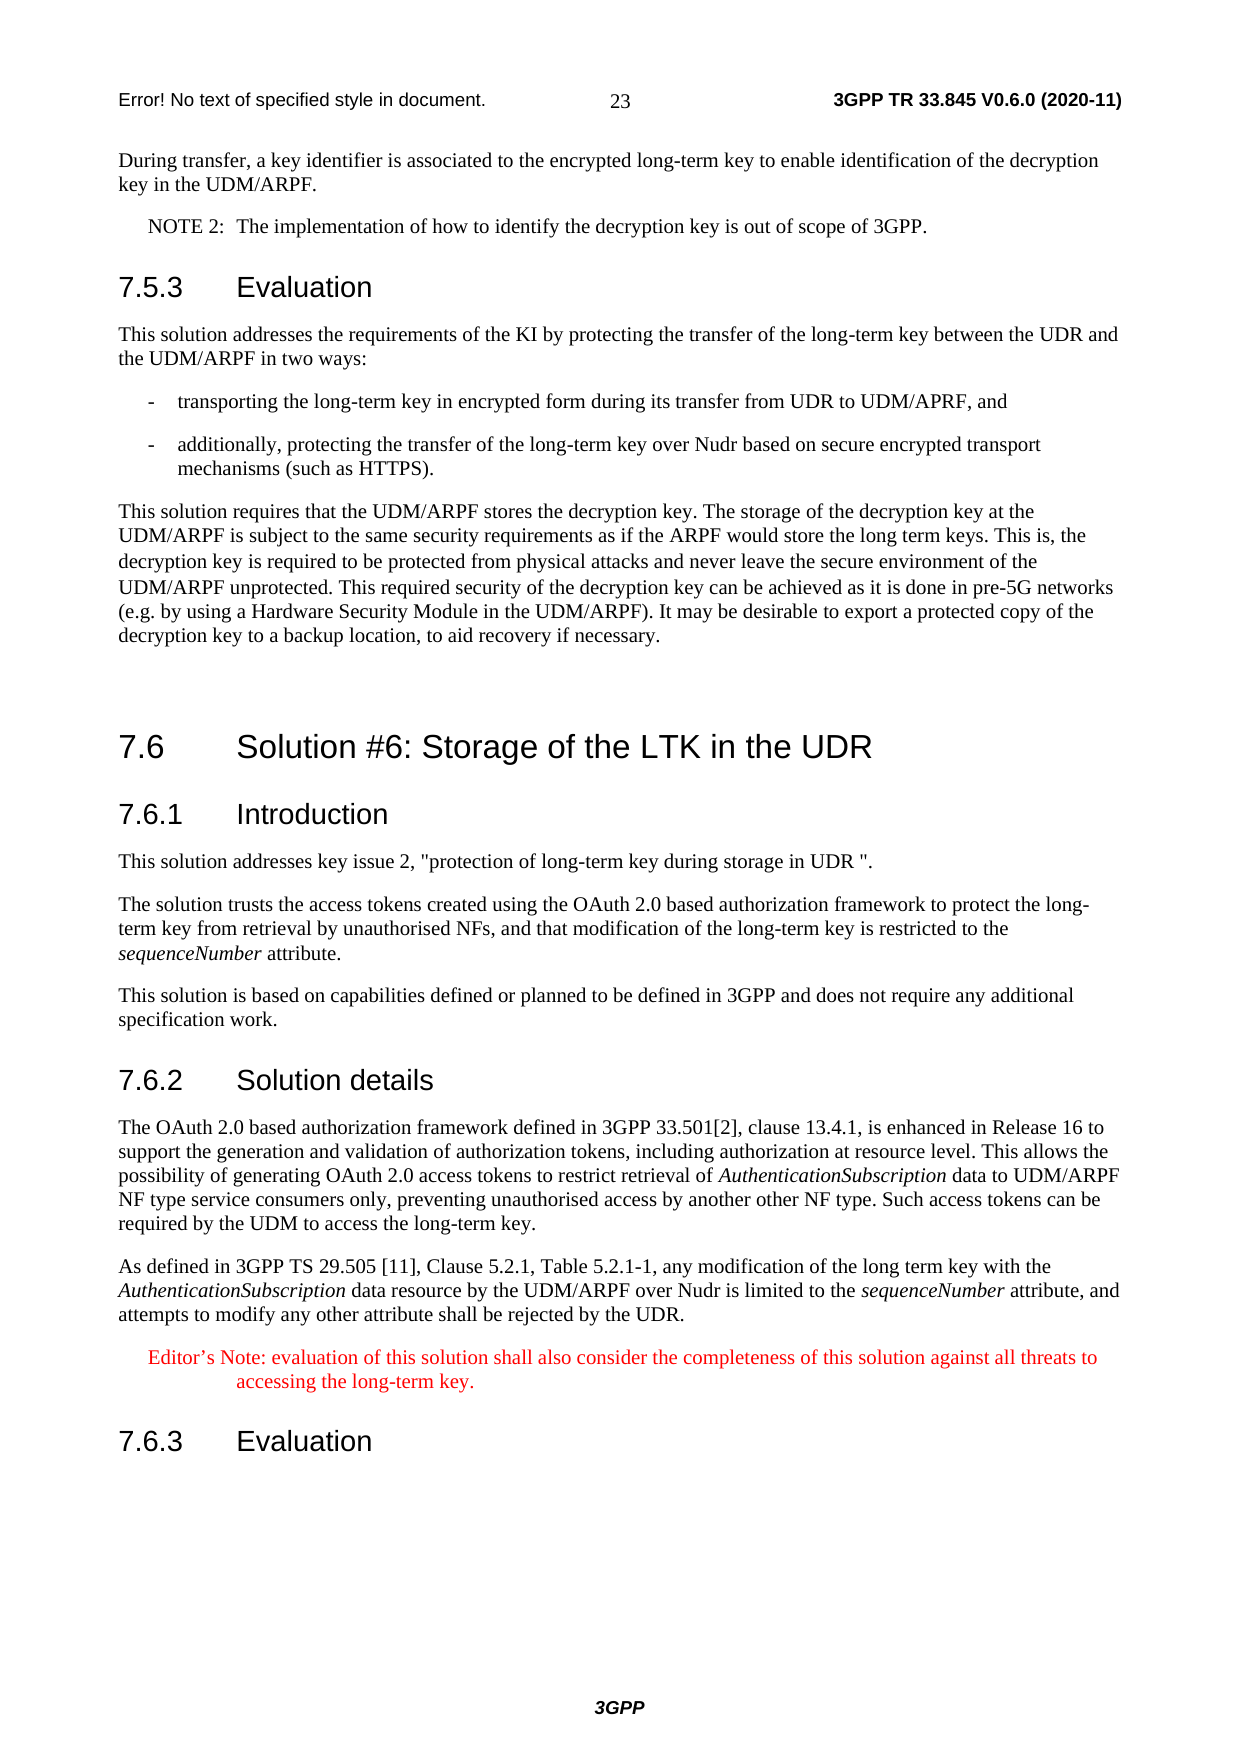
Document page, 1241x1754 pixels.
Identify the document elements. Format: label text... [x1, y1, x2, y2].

subtitle 7.6.2 Solution details [118, 1063, 1122, 1096]
text This solution is based on capabilities defined or planned to be defined in 3GPP and does not require any additional specification work. [118, 983, 1122, 1031]
text The solution trusts the access tokens created using the OAuth 2.0 based authorization framework to protect the long-term key from retrieval by unauthorised NFs, and that modification of the long-term key is restricted to the sequenceNumber attribute. [118, 892, 1122, 964]
text During transfer, a key identifier is associated to the encrypted long-term key to enable identification of the decryption key in the UDM/ARPF. [118, 147, 1122, 196]
subtitle 7.6 Solution #6: Storage of the LTK in the UDR [118, 727, 1122, 766]
text Editor’s Note: evaluation of this solution shall also consider the completeness of this solution against all threats to accessing the long-term key. [148, 1345, 1122, 1393]
subtitle 7.6.3 Evaluation [118, 1424, 1122, 1458]
subtitle 7.6.1 Introduction [118, 797, 1122, 831]
text - transporting the long-term key in encrypted form during its transfer from UDR to UDM/APRF, and [148, 389, 1122, 413]
text The OAuth 2.0 based authorization framework defined in 3GPP 33.501[2], clause 13.4.1, is enhanced in Release 16 to support the generation and validation of authorization tokens, including authorization at resource level. This allows the possibility of generating OAuth 2.0 access tokens to restrict retrieval of AuthenticationSubscription data to UDM/ARPF NF type service consumers only, preventing unauthorised access by another other NF type. Such access tokens can be required by the UDM to access the long-term key. [118, 1115, 1122, 1235]
text - additionally, protecting the transfer of the long-term key over Nudr based on secure encrypted transport mechanisms (such as HTTPS). [148, 432, 1122, 480]
text This solution addresses key issue 2, "protection of long-term key during storage in UDR ". [118, 849, 1122, 873]
text This solution requires that the UDM/ARPF stores the decryption key. The storage of the decryption key at the UDM/ARPF is subject to the same security requirements as if the ARPF would store the long term keys. This is, the decryption key is required to be protected from physical attacks and never leave the secure environment of the UDM/ARPF unprotected. This required security of the decryption key can be achieved as it is done in pre-5G networks (e.g. by using a Hardware Security Module in the UDM/ARPF). It may be desirable to export a protected copy of the decryption key to a backup location, to aid recovery if necessary. [118, 498, 1122, 647]
text NOTE: The implementation of how to identify the decryption key is out of scope of 3GPP. [148, 214, 1122, 238]
text This solution addresses the requirements of the KI by protecting the transfer of the long-term key between the UDR and the UDM/ARPF in two ways: [118, 322, 1122, 370]
subtitle 7.5.3 Evaluation [118, 270, 1122, 303]
text As defined in 3GPP TS 29.505 [11], Clause 5.2.1, Table 5.2.1-1, any modification of the long term key with the AuthenticationSubscription data resource by the UDM/ARPF over Nudr is limited to the sequenceNumber attribute, and attempts to modify any other attribute shall be rejected by the UDR. [118, 1254, 1122, 1326]
